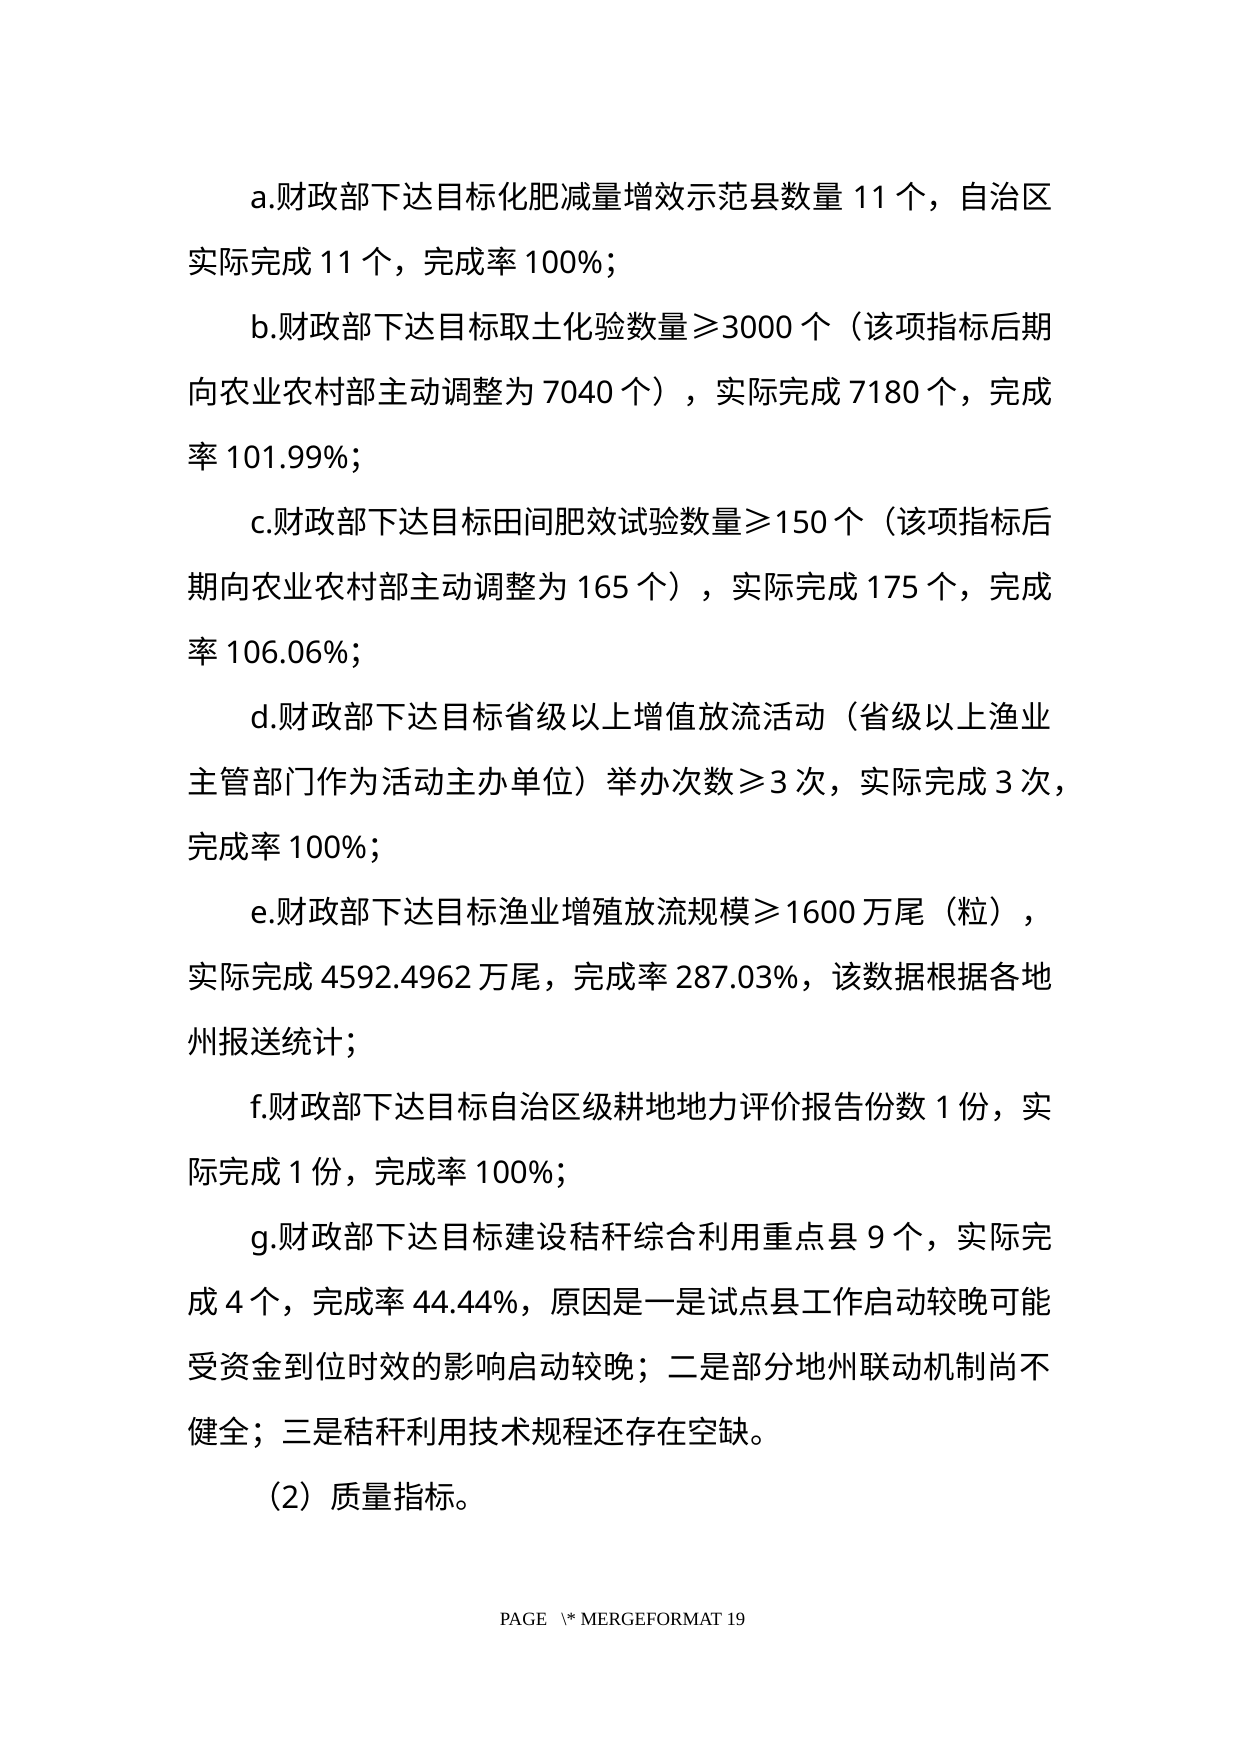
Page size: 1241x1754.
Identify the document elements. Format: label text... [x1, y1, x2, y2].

subtitle c.财政部下达目标田间肥效试验数量≥150个（该项指标后期向农业农村部主动调整为165个），实际完成175个，完成率106.06%； [187, 487, 1053, 682]
subtitle d.财政部下达目标省级以上增值放流活动（省级以上渔业主管部门作为活动主办单位）举办次数≥3次，实际完成3次，完成率100%； [187, 682, 1053, 877]
subtitle g.财政部下达目标建设秸秆综合利用重点县9个，实际完成4个，完成率44.44%，原因是一是试点县工作启动较晚可能受资金到位时效的影响启动较晚；二是部分地州联动机制尚不健全；三是秸秆利用技术规程还存在空缺。 [187, 1202, 1053, 1462]
list 质量指标。 [187, 1462, 1053, 1527]
subtitle b.财政部下达目标取土化验数量≥3000个（该项指标后期向农业农村部主动调整为7040个），实际完成7180个，完成率101.99%； [187, 292, 1053, 487]
subtitle e.财政部下达目标渔业增殖放流规模≥1600万尾（粒），实际完成4592.4962万尾，完成率287.03%，该数据根据各地州报送统计； [187, 877, 1053, 1072]
subtitle a.财政部下达目标化肥减量增效示范县数量11个，自治区实际完成11个，完成率100%； [187, 162, 1053, 292]
subtitle f.财政部下达目标自治区级耕地地力评价报告份数1份，实际完成1份，完成率100%； [187, 1072, 1053, 1202]
